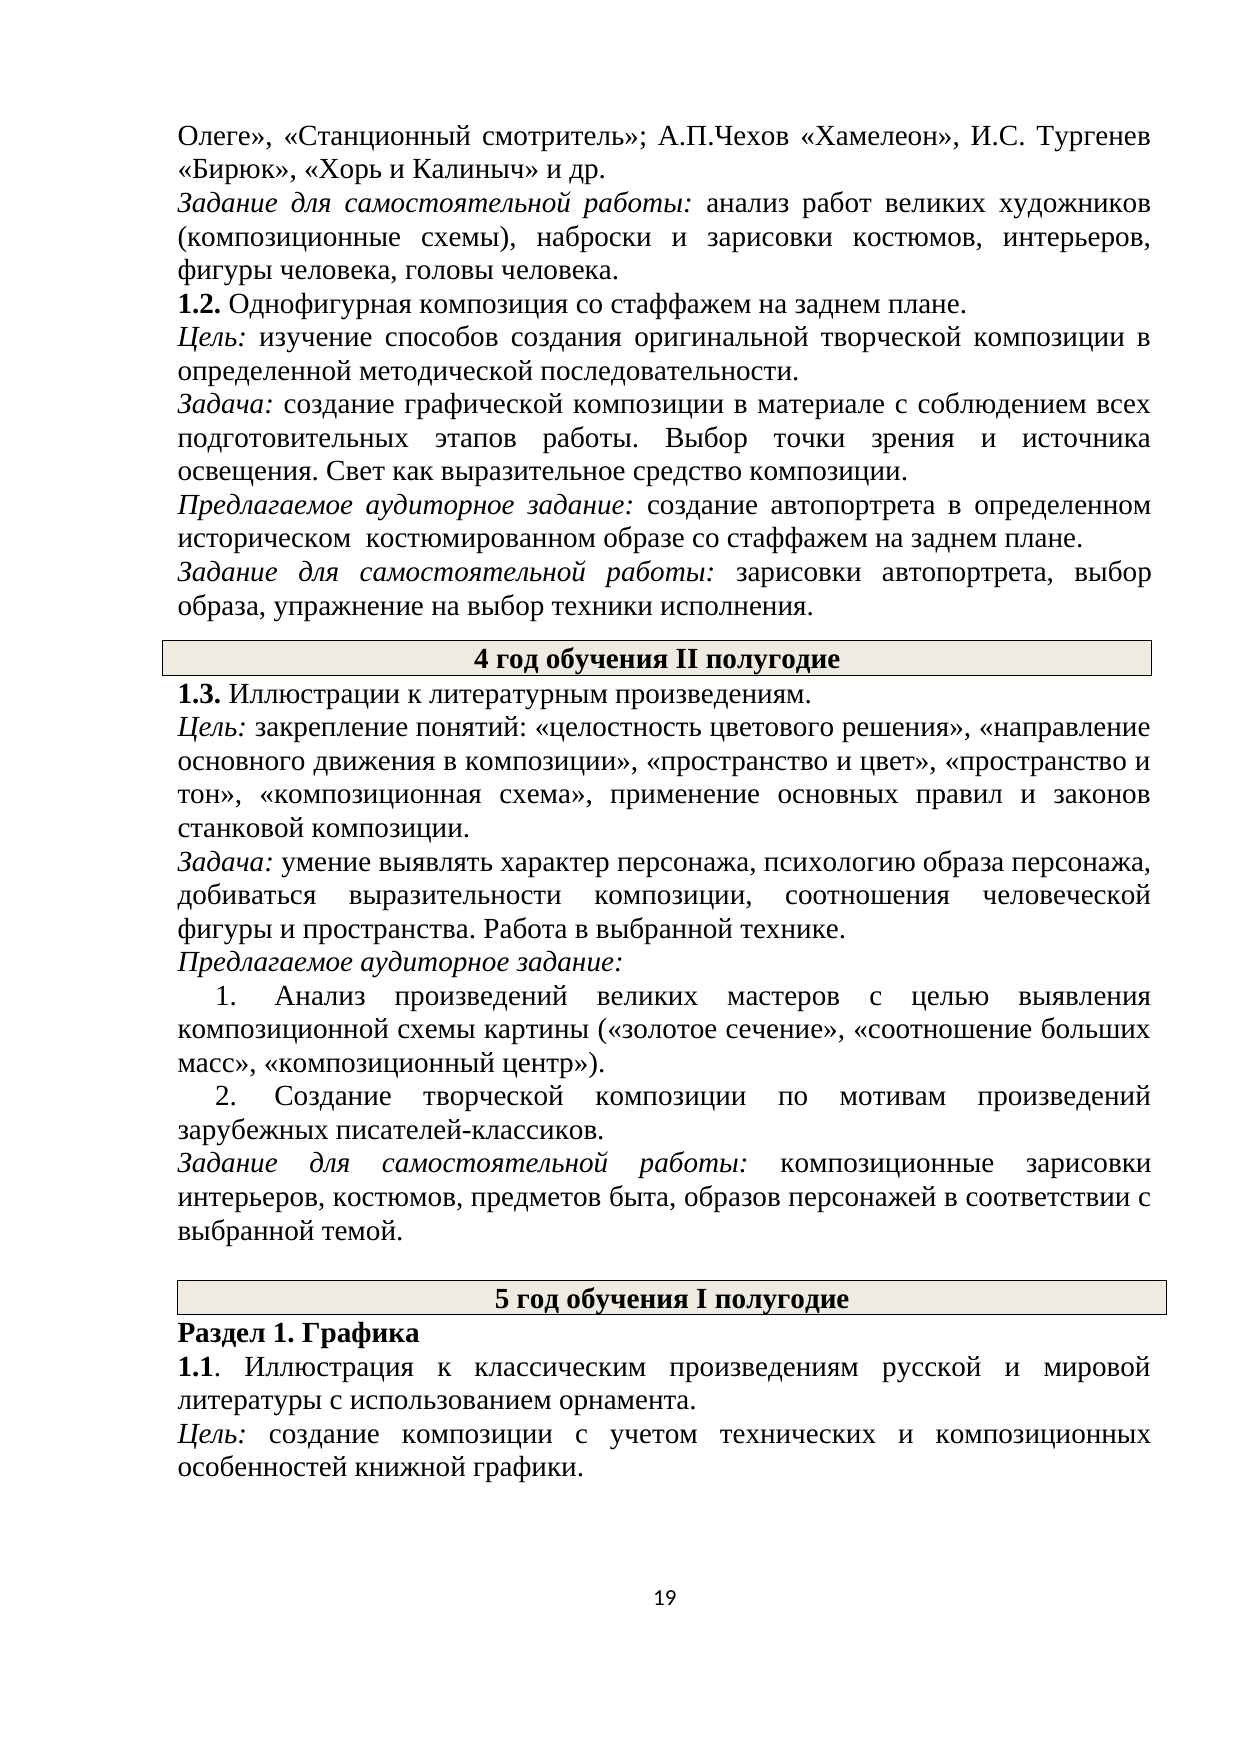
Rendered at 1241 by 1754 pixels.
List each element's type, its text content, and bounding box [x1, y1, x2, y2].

list Создание творческой композиции по мотивам произведений зарубежных писателей-классиков. [177, 1078, 1152, 1146]
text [177, 118, 1152, 185]
text 1.2. Однофигурная композиция со стаффажем на заднем плане. [177, 286, 1152, 319]
text 1.1. Иллюстрация к классическим произведениям русской и мировой литературы с использованием орнамента. [177, 1349, 1152, 1416]
text Задание для самостоятельной работы: композиционные зарисовки интерьеров, костюмов, предметов быта, образов персонажей в соответствии с выбранной темой. [177, 1146, 1152, 1246]
text Цель: создание композиции с учетом технических и композиционных особенностей книжной графики. [177, 1416, 1152, 1483]
text Задача: умение выявлять характер персонажа, психологию образа персонажа, добиваться выразительности композиции, соотношения человеческой фигуры и пространства. Работа в выбранной технике. [177, 844, 1152, 944]
text Предлагаемое аудиторное задание: [177, 944, 1152, 978]
list Анализ произведений великих мастеров с целью выявления композиционной схемы картины («золотое сечение», «соотношение больших масс», «композиционный центр»). [177, 978, 1152, 1078]
text 1.3. Иллюстрации к литературным произведениям. [177, 676, 1152, 709]
text Задача: создание графической композиции в материале с соблюдением всех подготовительных этапов работы. Выбор точки зрения и источника освещения. Свет как выразительное средство композиции. [177, 386, 1152, 487]
text Задание для самостоятельной работы: зарисовки автопортрета, выбор образа, упражнение на выбор техники исполнения. [177, 554, 1152, 621]
text Задание для самостоятельной работы: анализ работ великих художников (композиционные схемы), наброски и зарисовки костюмов, интерьеров, фигуры человека, головы человека. [177, 185, 1152, 286]
table_header 5 год обучения Ι полугодие [178, 1281, 1166, 1314]
text Цель: изучение способов создания оригинальной творческой композиции в определенной методической последовательности. [177, 319, 1152, 386]
text Цель: закрепление понятий: «целостность цветового решения», «направление основного движения в композиции», «пространство и цвет», «пространство и тон», «композиционная схема», применение основных правил и законов станковой композиции. [177, 709, 1152, 844]
text Предлагаемое аудиторное задание: создание автопортрета в определенном историческом костюмированном образе со стаффажем на заднем плане. [177, 487, 1152, 554]
table_header 4 год обучения ΙI полугодие [163, 641, 1151, 675]
text Раздел 1. Графика [177, 1315, 1152, 1349]
